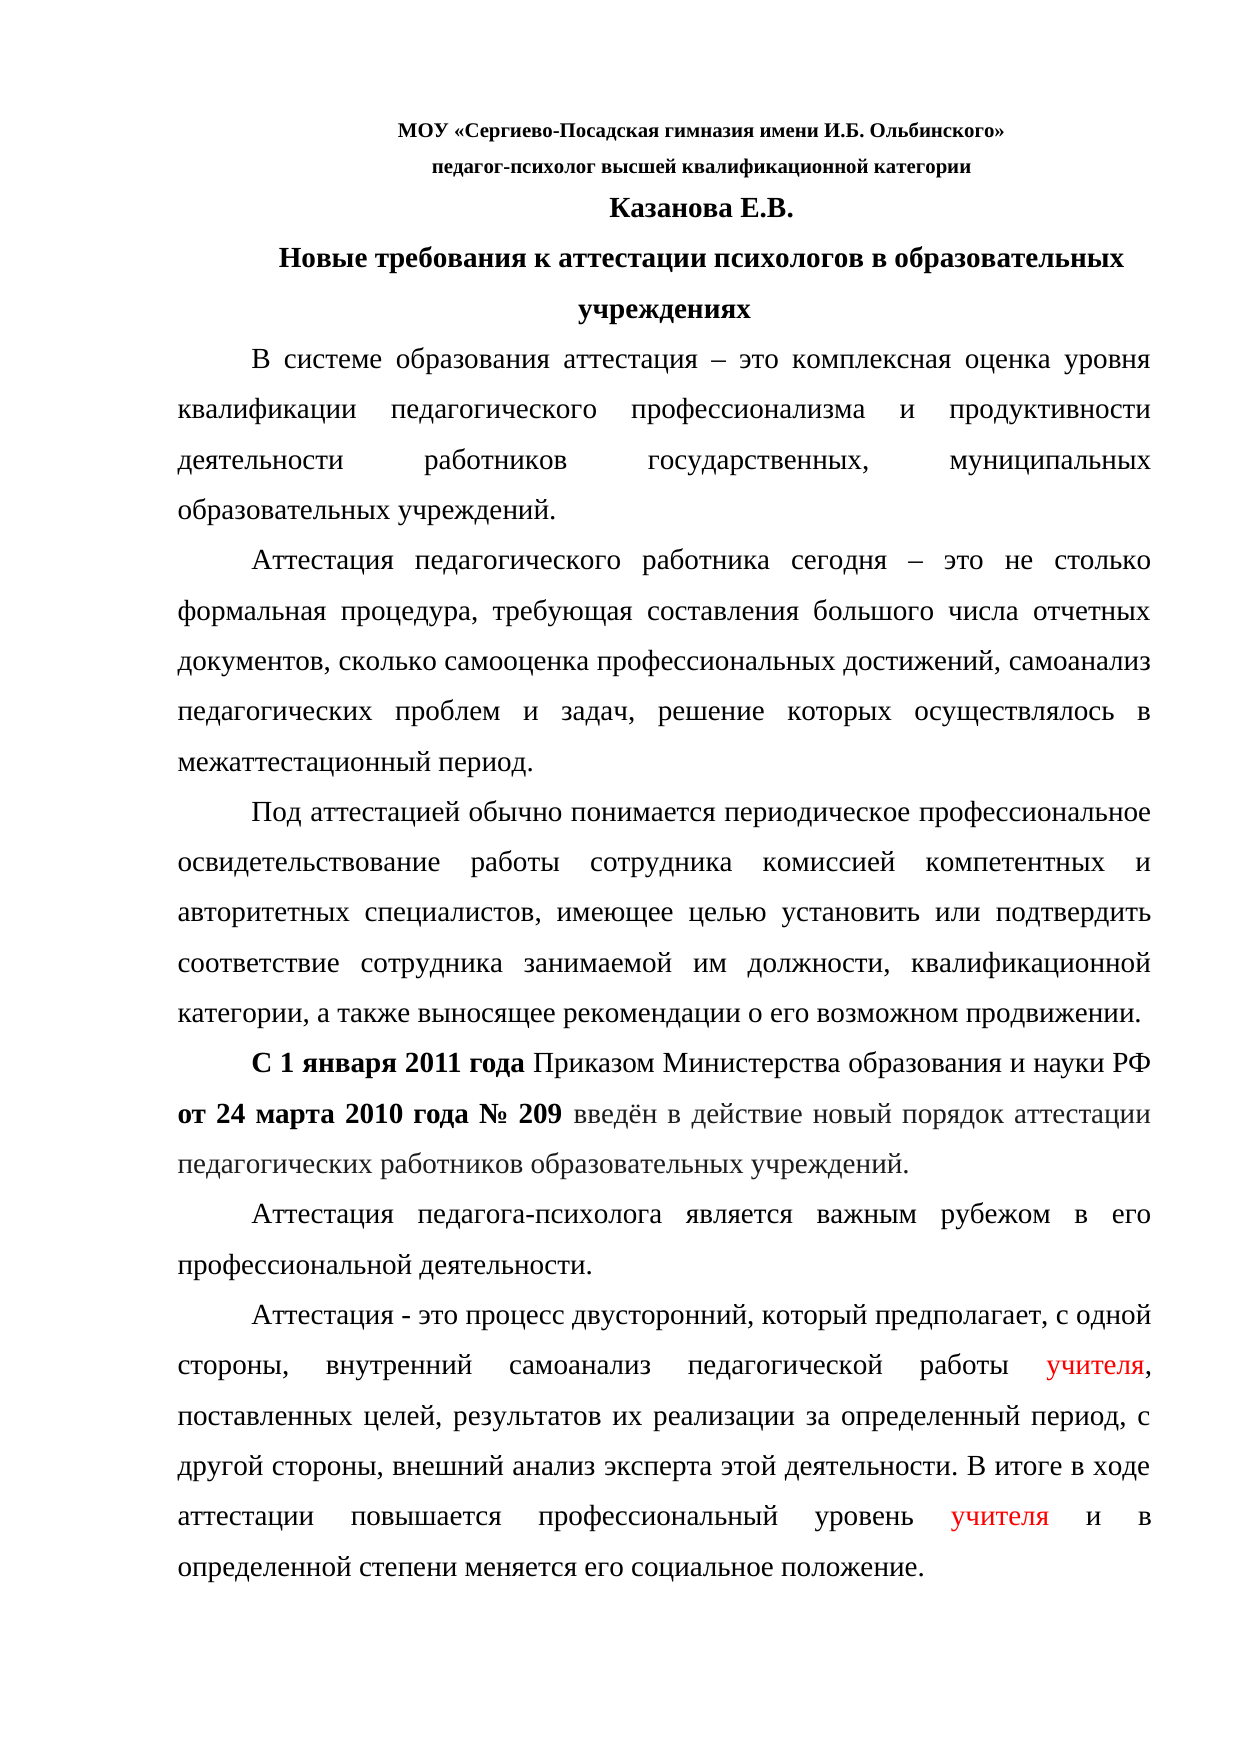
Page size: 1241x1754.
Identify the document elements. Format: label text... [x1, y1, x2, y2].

text Под аттестацией обычно понимается периодическое профессиональное освидетельствование работы сотрудника комиссией компетентных и авторитетных специалистов, имеющее целью установить или подтвердить соответствие сотрудника занимаемой им должности, квалификационной категории, а также выносящее рекомендации о его возможном продвижении. [177, 794, 1152, 1029]
text Аттестация - это процесс двусторонний, который предполагает, с одной стороны, внутренний самоанализ педагогической работы учителя, поставленных целей, результатов их реализации за определенный период, с другой стороны, внешний анализ эксперта этой деятельности. В итоге в ходе аттестации повышается профессиональный уровень учителя и в определенной степени меняется его социальное положение. [177, 1297, 1152, 1582]
text Казанова Е.В. [177, 190, 1152, 224]
text С 1 января 2011 года Приказом Министерства образования и науки РФ от 24 марта 2010 года № 209 введён в действие новый порядок аттестации педагогических работников образовательных учреждений. [177, 1046, 1152, 1180]
text Аттестация педагога-психолога является важным рубежом в его профессиональной деятельности. [177, 1196, 1152, 1280]
text МОУ «Сергиево-Посадская гимназия имени И.Б. Ольбинского» [177, 118, 1152, 142]
text Аттестация педагогического работника сегодня – это не столько формальная процедура, требующая составления большого числа отчетных документов, сколько самооценка профессиональных достижений, самоанализ педагогических проблем и задач, решение которых осуществлялось в межаттестационный период. [177, 542, 1152, 777]
text Новые требования к аттестации психологов в образовательных учреждениях [177, 241, 1152, 324]
text В системе образования аттестация – это комплексная оценка уровня квалификации педагогического профессионализма и продуктивности деятельности работников государственных, муниципальных образовательных учреждений. [177, 341, 1152, 526]
text педагог-психолог высшей квалификационной категории [177, 154, 1152, 178]
